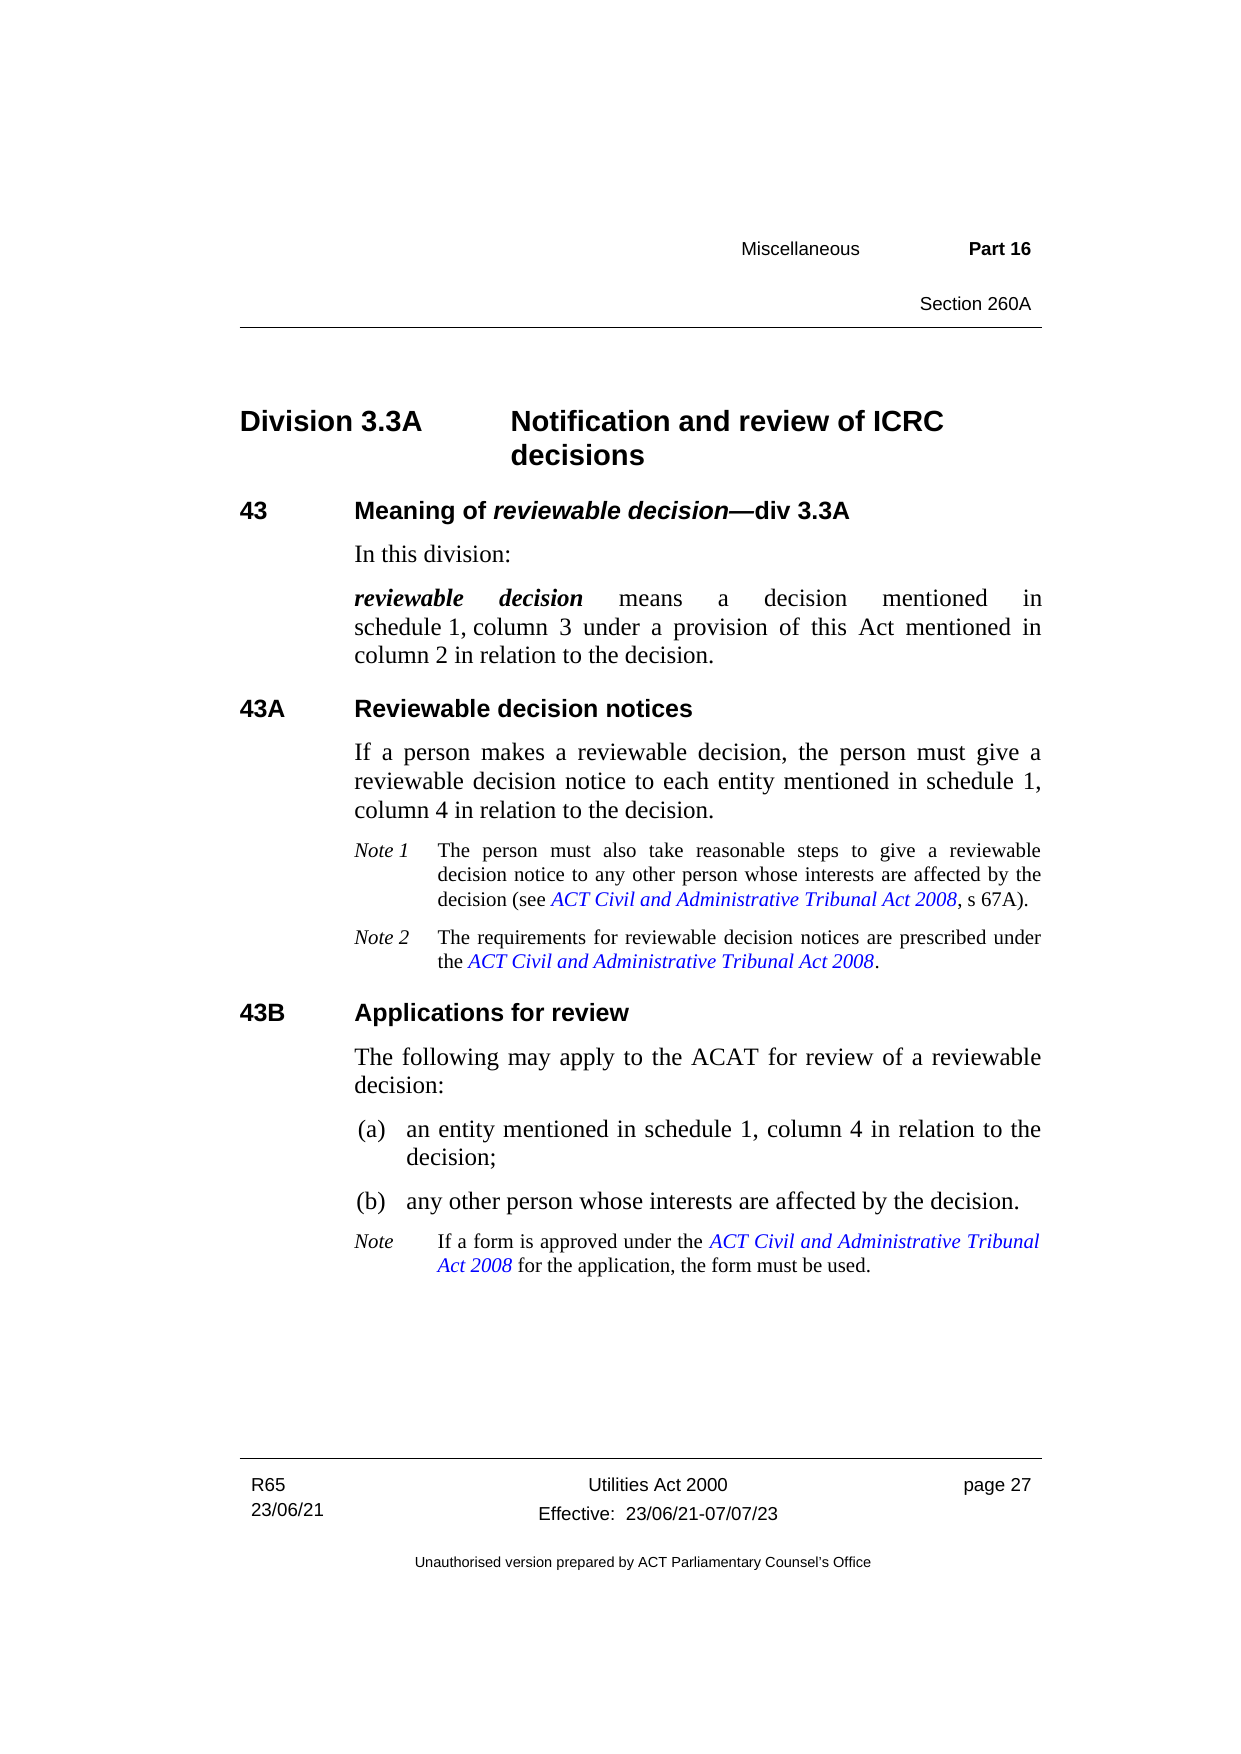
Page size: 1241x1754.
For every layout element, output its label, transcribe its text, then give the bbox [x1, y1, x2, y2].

text (a) an entity mentioned in schedule 1, column 4 in relation to the decision; [239, 1114, 1042, 1171]
text The following may apply to the ACAT for review of a reviewable decision: [354, 1042, 1042, 1099]
text (b) any other person whose interests are affected by the decision. [239, 1186, 1042, 1214]
text Note 1 The person must also take reasonable steps to give a reviewable decision notice to any other person whose interests are affected by the decision (see ACT Civil and Administrative Tribunal Act 2008, s 67A). [354, 838, 1042, 911]
text 43A Reviewable decision notices [239, 694, 1042, 723]
text 43 Meaning of reviewable decision—div 3.3A [239, 496, 1042, 525]
text In this division: [354, 539, 1042, 568]
text Division 3.3A Notification and review of ICRC decisions [239, 404, 1042, 471]
text 43B Applications for review [239, 998, 1042, 1027]
text Note If a form is approved under the ACT Civil and Administrative Tribunal Act 2008 for the application, the form must be used. [354, 1229, 1042, 1277]
text If a person makes a reviewable decision, the person must give a reviewable decision notice to each entity mentioned in schedule 1, column 4 in relation to the decision. [354, 737, 1042, 824]
text reviewable decision means a decision mentioned in schedule 1, column 3 under a provision of this Act mentioned in column 2 in relation to the decision. [354, 583, 1042, 669]
text Note 2 The requirements for reviewable decision notices are prescribed under the ACT Civil and Administrative Tribunal Act 2008. [354, 925, 1042, 973]
